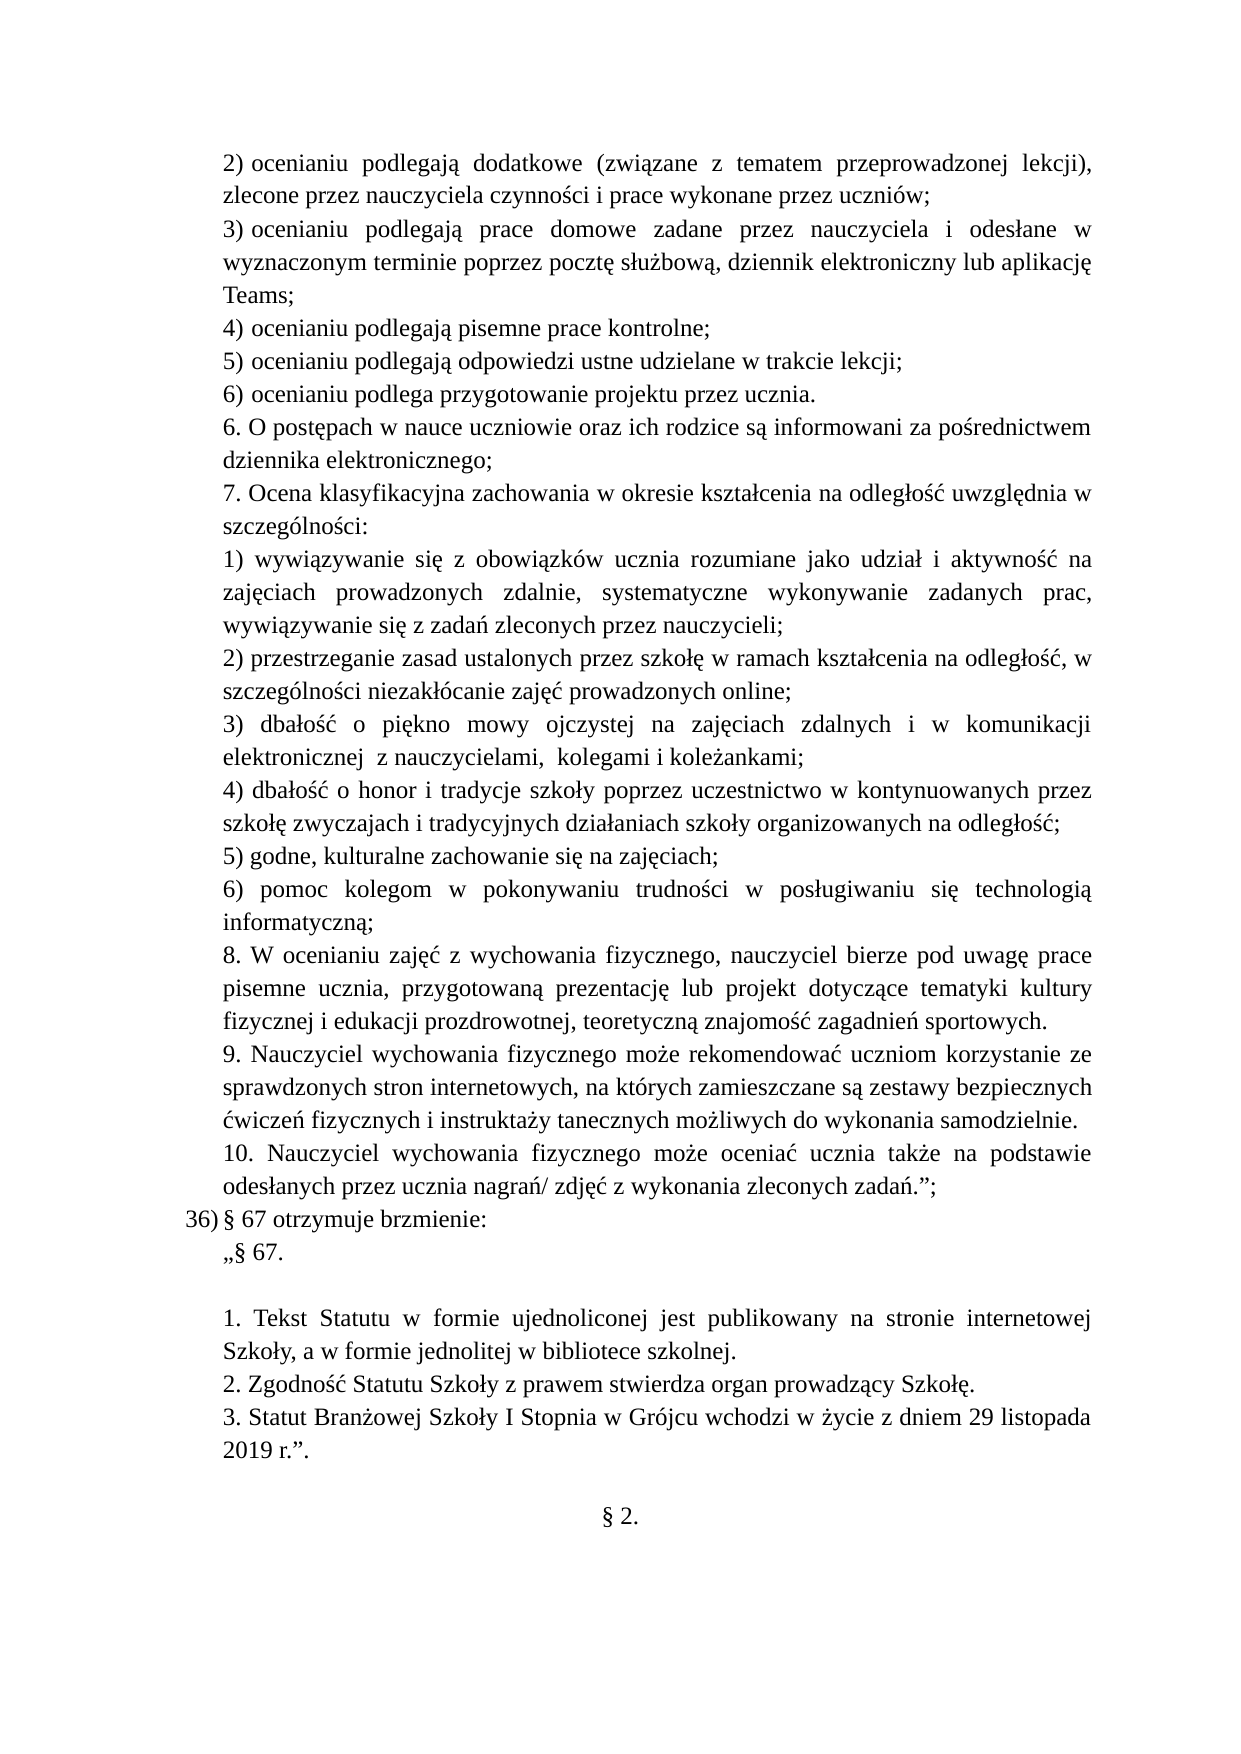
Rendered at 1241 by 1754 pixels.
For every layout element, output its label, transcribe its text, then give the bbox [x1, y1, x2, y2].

text 6. O postępach w nauce uczniowie oraz ich rodzice są informowani za pośrednictwem dziennika elektronicznego; [223, 412, 1093, 473]
text 8. W ocenianiu zajęć z wychowania fizycznego, nauczyciel bierze pod uwagę prace pisemne ucznia, przygotowaną prezentację lub projekt dotyczące tematyki kultury fizycznej i edukacji prozdrowotnej, teoretyczną znajomość zagadnień sportowych. [223, 940, 1093, 1035]
text § 2. [148, 1501, 1093, 1530]
list § 67 otrzymuje brzmienie: [185, 1204, 1093, 1233]
text 2. Zgodność Statutu Szkoły z prawem stwierdza organ prowadzący Szkołę. [223, 1369, 1093, 1398]
text 4) ocenianiu podlegają pisemne prace kontrolne; [223, 313, 1093, 341]
text „§ 67. [223, 1237, 1093, 1266]
text 5) godne, kulturalne zachowanie się na zajęciach; [223, 841, 1093, 870]
text 3) dbałość o piękno mowy ojczystej na zajęciach zdalnych i w komunikacji elektronicznej z nauczycielami, kolegami i koleżankami; [223, 709, 1093, 771]
text 2) przestrzeganie zasad ustalonych przez szkołę w ramach kształcenia na odległość, w szczególności niezakłócanie zajęć prowadzonych online; [223, 643, 1093, 705]
text 3) ocenianiu podlegają prace domowe zadane przez nauczyciela i odesłane w wyznaczonym terminie poprzez pocztę służbową, dziennik elektroniczny lub aplikację Teams; [223, 214, 1093, 308]
text 4) dbałość o honor i tradycje szkoły poprzez uczestnictwo w kontynuowanych przez szkołę zwyczajach i tradycyjnych działaniach szkoły organizowanych na odległość; [223, 775, 1093, 837]
text 1) wywiązywanie się z obowiązków ucznia rozumiane jako udział i aktywność na zajęciach prowadzonych zdalnie, systematyczne wykonywanie zadanych prac, wywiązywanie się z zadań zleconych przez nauczycieli; [223, 544, 1093, 639]
text 2) ocenianiu podlegają dodatkowe (związane z tematem przeprowadzonej lekcji), zlecone przez nauczyciela czynności i prace wykonane przez uczniów; [223, 148, 1093, 209]
text 7. Ocena klasyfikacyjna zachowania w okresie kształcenia na odległość uwzględnia w szczególności: [223, 478, 1093, 539]
text 3. Statut Branżowej Szkoły I Stopnia w Grójcu wchodzi w życie z dniem 29 listopada 2019 r.”. [223, 1402, 1093, 1464]
text 1. Tekst Statutu w formie ujednoliconej jest publikowany na stronie internetowej Szkoły, a w formie jednolitej w bibliotece szkolnej. [223, 1303, 1093, 1365]
text 6) pomoc kolegom w pokonywaniu trudności w posługiwaniu się technologią informatyczną; [223, 874, 1093, 936]
text 6) ocenianiu podlega przygotowanie projektu przez ucznia. [223, 379, 1093, 407]
text 9. Nauczyciel wychowania fizycznego może rekomendować uczniom korzystanie ze sprawdzonych stron internetowych, na których zamieszczane są zestawy bezpiecznych ćwiczeń fizycznych i instruktaży tanecznych możliwych do wykonania samodzielnie. [223, 1039, 1093, 1134]
text 10. Nauczyciel wychowania fizycznego może oceniać ucznia także na podstawie odesłanych przez ucznia nagrań/ zdjęć z wykonania zleconych zadań.”; [223, 1138, 1093, 1200]
text 5) ocenianiu podlegają odpowiedzi ustne udzielane w trakcie lekcji; [223, 346, 1093, 374]
